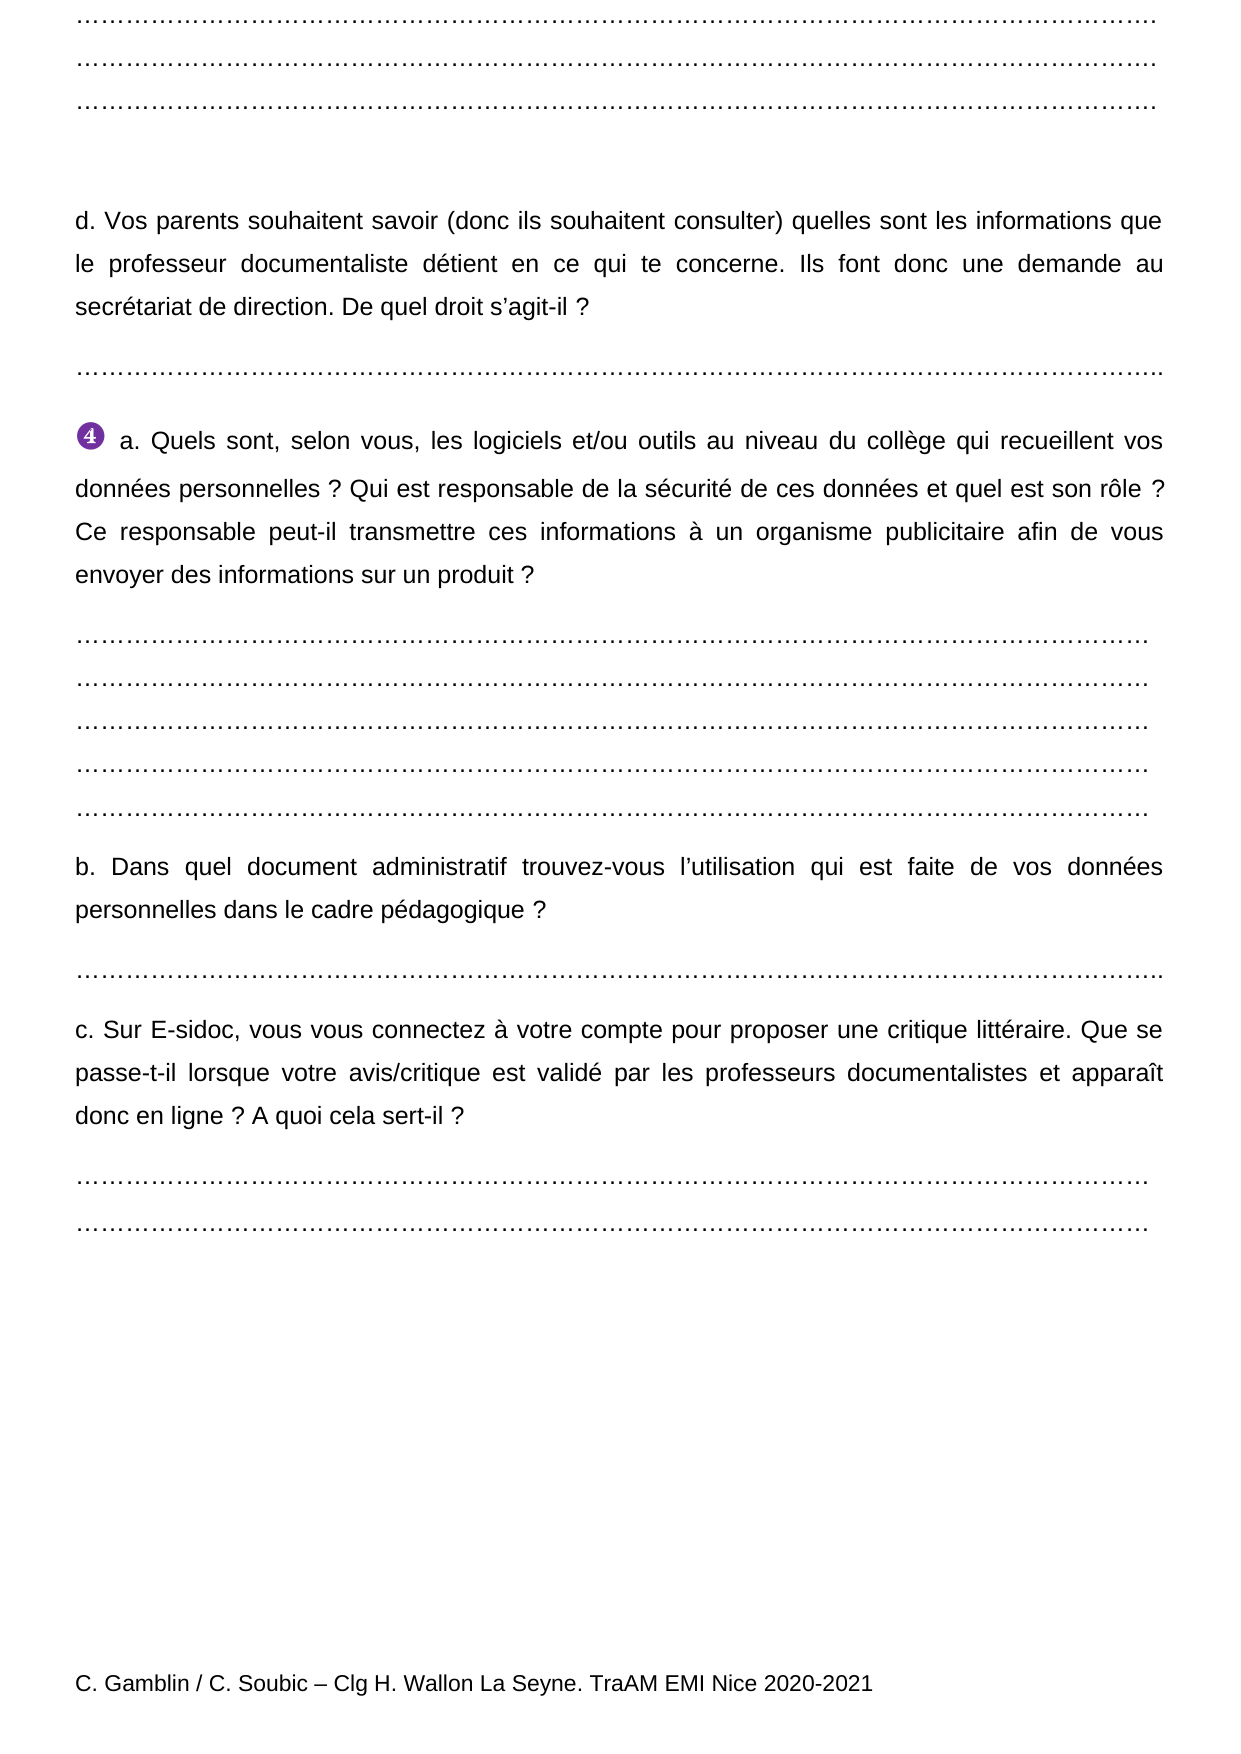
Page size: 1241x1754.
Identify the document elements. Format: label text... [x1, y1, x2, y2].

text ………………………………………………………………………………………………………………….. [75, 352, 1165, 381]
text ………………………………………………………………………………………………………………… [75, 1208, 1165, 1237]
text …………………………………………………………………………………………………………………………………………………………………………………………………………………………………………………………………………………………………………………………………………………………………………………………………………………………………………………………………………………………………………………………………………………………………………………………… [75, 620, 1165, 821]
text ………………………………………………………………………………………………………………….………………………………………………………………………………………………………………….…………………………………………………………………………………………………………………. [75, 0, 1165, 115]
text ………………………………………………………………………………………………………………… [75, 1161, 1165, 1190]
text ………………………………………………………………………………………………………………….. [75, 955, 1165, 984]
text b. Dans quel document administratif trouvez-vous l’utilisation qui est faite de vos données personnelles dans le cadre pédagogique ? [75, 852, 1165, 924]
text ❹ a. Quels sont, selon vous, les logiciels et/ou outils au niveau du collège qui recueillent vos données personnelles ? Qui est responsable de la sécurité de ces données et quel est son rôle ? Ce responsable peut-il transmettre ces informations à un organisme publicitaire afin de vous envoyer des informations sur un produit ? [75, 412, 1165, 589]
text c. Sur E-sidoc, vous vous connectez à votre compte pour proposer une critique littéraire. Que se passe-t-il lorsque votre avis/critique est validé par les professeurs documentalistes et apparaît donc en ligne ? A quoi cela sert-il ? [75, 1015, 1165, 1130]
text d. Vos parents souhaitent savoir (donc ils souhaitent consulter) quelles sont les informations que le professeur documentaliste détient en ce qui te concerne. Ils font donc une demande au secrétariat de direction. De quel droit s’agit-il ? [75, 206, 1165, 321]
